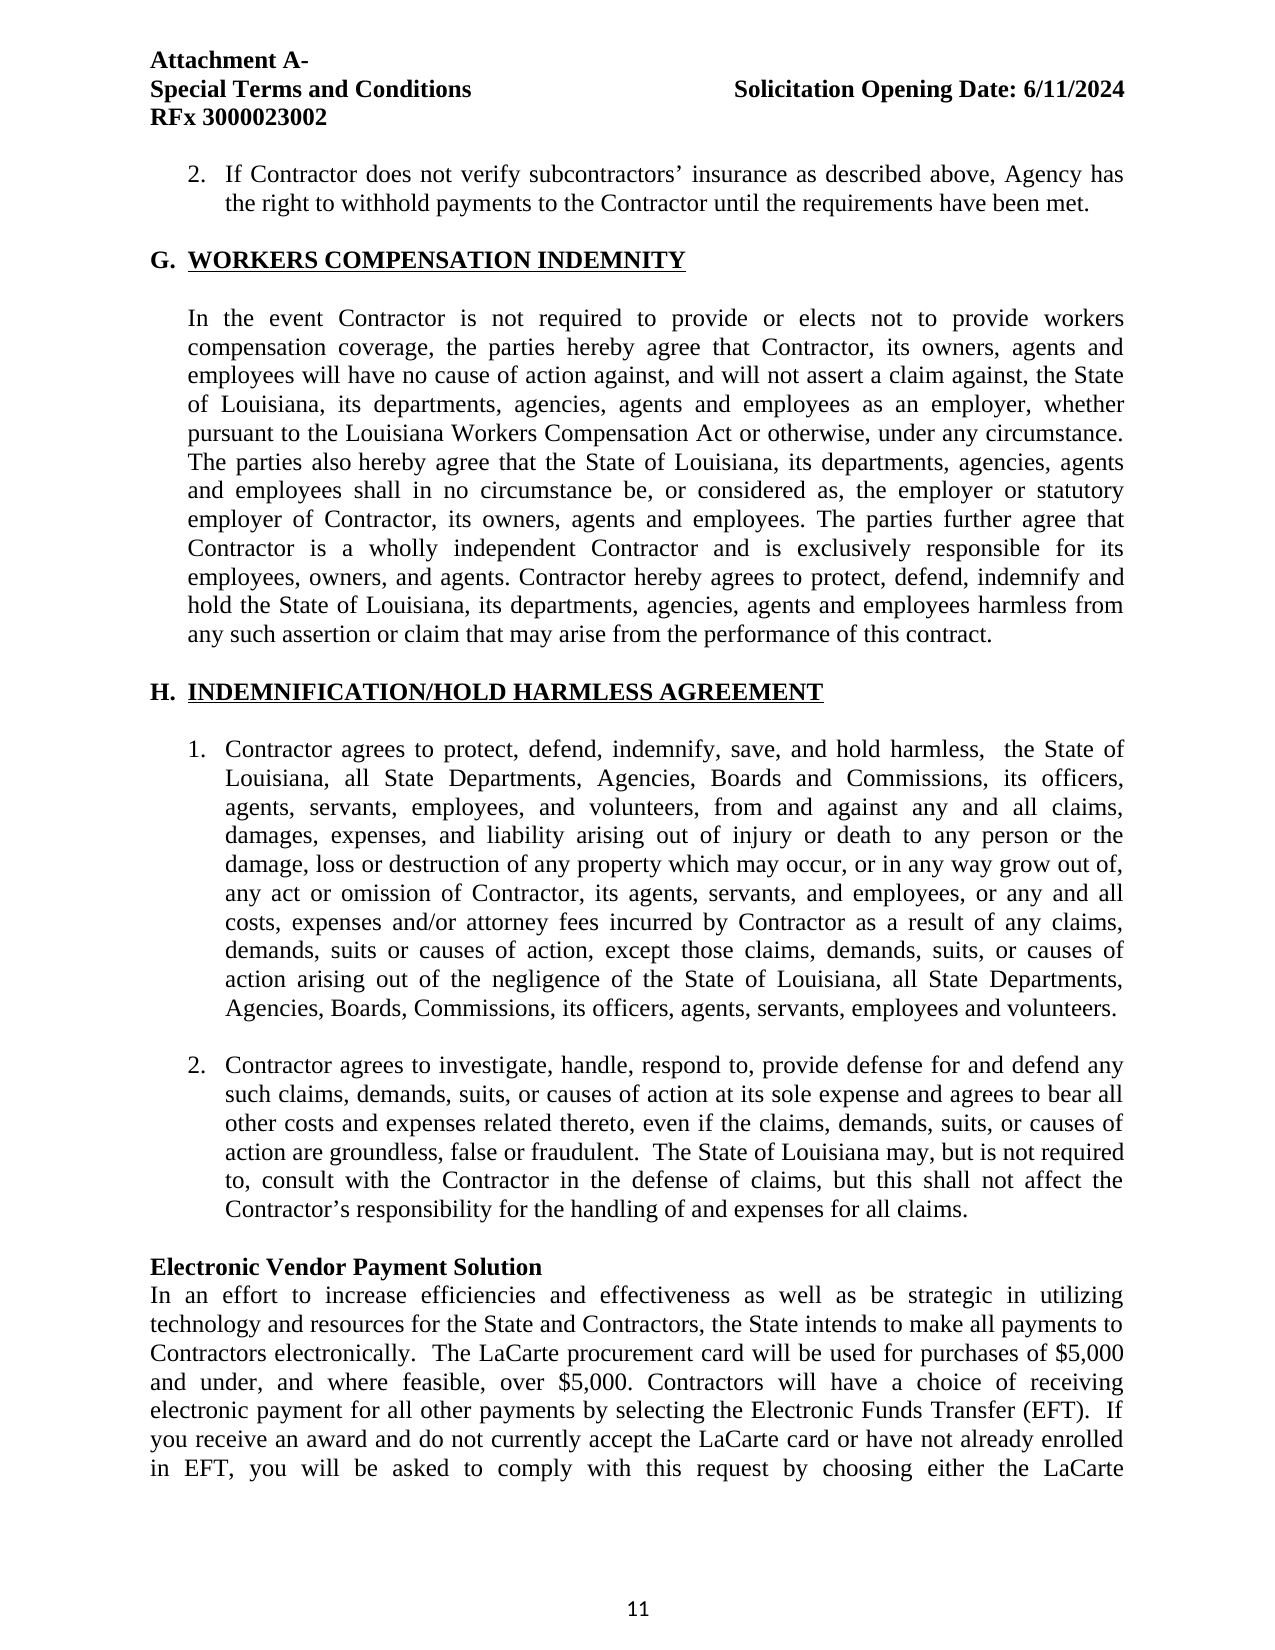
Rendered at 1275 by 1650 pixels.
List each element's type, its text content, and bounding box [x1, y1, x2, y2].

text Electronic Vendor Payment Solution [150, 1252, 1125, 1281]
text H. INDEMNIFICATION/HOLD HARMLESS AGREEMENT [150, 677, 1125, 706]
text G. WORKERS COMPENSATION INDEMNITY [150, 246, 1125, 274]
list If Contractor does not verify subcontractors’ insurance as described above, Agency has the right to withhold payments to the Contractor until the requirements have been met. [187, 159, 1125, 217]
text In the event Contractor is not required to provide or elects not to provide workers compensation coverage, the parties hereby agree that Contractor, its owners, agents and employees will have no cause of action against, and will not assert a claim against, the State of Louisiana, its departments, agencies, agents and employees as an employer, whether pursuant to the Louisiana Workers Compensation Act or otherwise, under any circumstance. The parties also hereby agree that the State of Louisiana, its departments, agencies, agents and employees shall in no circumstance be, or considered as, the employer or statutory employer of Contractor, its owners, agents and employees. The parties further agree that Contractor is a wholly independent Contractor and is exclusively responsible for its employees, owners, and agents. Contractor hereby agrees to protect, defend, indemnify and hold the State of Louisiana, its departments, agencies, agents and employees harmless from any such assertion or claim that may arise from the performance of this contract. [187, 303, 1125, 648]
list Contractor agrees to protect, defend, indemnify, save, and hold harmless, the State of Louisiana, all State Departments, Agencies, Boards and Commissions, its officers, agents, servants, employees, and volunteers, from and against any and all claims, damages, expenses, and liability arising out of injury or death to any person or the damage, loss or destruction of any property which may occur, or in any way grow out of, any act or omission of Contractor, its agents, servants, and employees, or any and all costs, expenses and/or attorney fees incurred by Contractor as a result of any claims, demands, suits or causes of action, except those claims, demands, suits, or causes of action arising out of the negligence of the State of Louisiana, all State Departments, Agencies, Boards, Commissions, its officers, agents, servants, employees and volunteers. [187, 734, 1125, 1022]
list Contractor agrees to investigate, handle, respond to, provide defense for and defend any such claims, demands, suits, or causes of action at its sole expense and agrees to bear all other costs and expenses related thereto, even if the claims, demands, suits, or causes of action are groundless, false or fraudulent. The State of Louisiana may, but is not required to, consult with the Contractor in the defense of claims, but this shall not affect the Contractor’s responsibility for the handling of and expenses for all claims. [187, 1051, 1125, 1223]
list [150, 1281, 1125, 1482]
